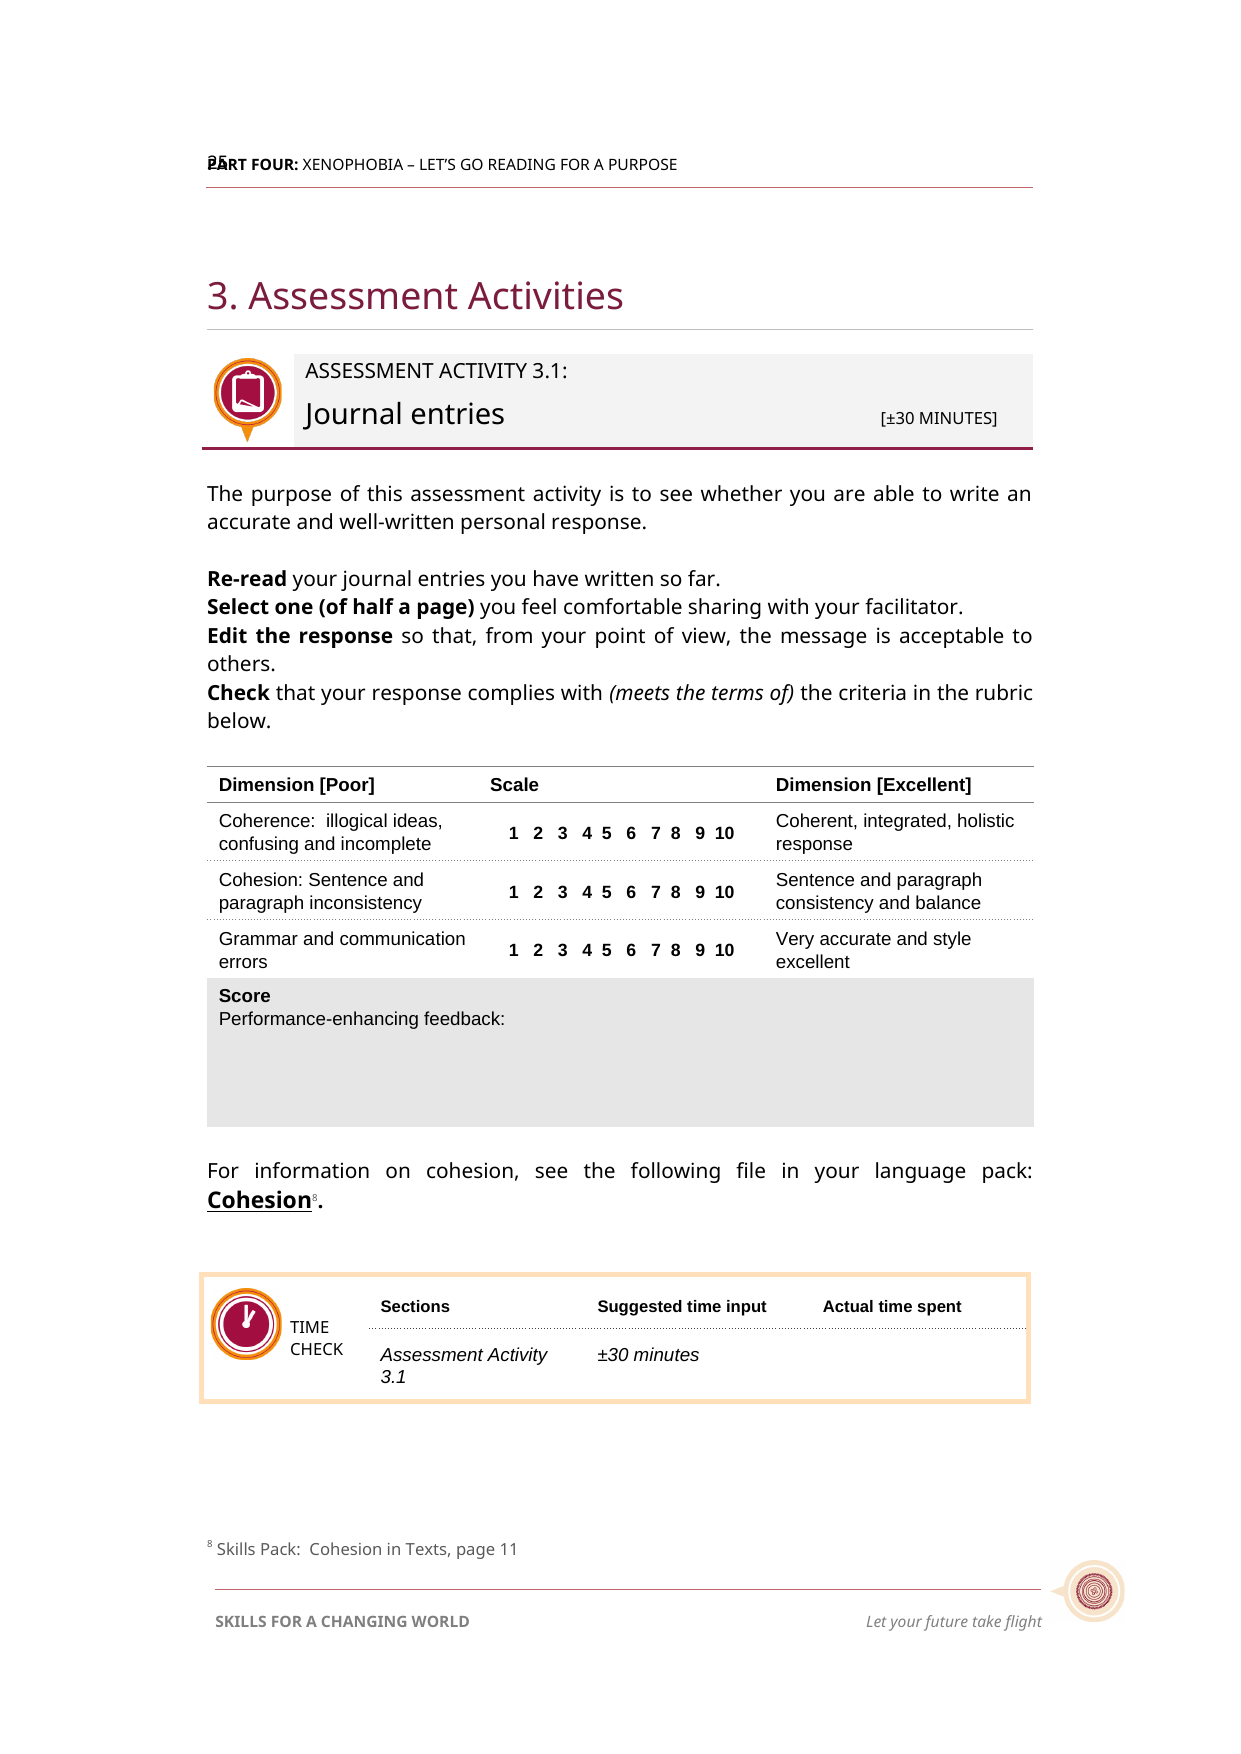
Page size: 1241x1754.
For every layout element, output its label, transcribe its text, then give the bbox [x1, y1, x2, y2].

table_header [202, 354, 294, 447]
table_header Actual time spent [811, 1277, 1026, 1328]
table_cell ±30 minutes [586, 1328, 811, 1399]
table_header [204, 1277, 290, 1399]
table_cell Grammar and communication errors [207, 919, 479, 978]
picture [213, 358, 282, 442]
table_cell Coherence: illogical ideas, confusing and incomplete [207, 803, 479, 860]
table_header TIME CHECK [290, 1277, 369, 1399]
subtitle 3. Assessment Activities [207, 269, 1033, 329]
table_cell 1 2 3 4 5 6 7 8 9 10 [479, 919, 764, 978]
text The purpose of this assessment activity is to see whether you are able to write an accurate and well-written personal response. [207, 479, 1033, 536]
text Edit the response so that, from your point of view, the message is acceptable to others. [207, 621, 1033, 678]
text Re-read your journal entries you have written so far. [207, 564, 1033, 592]
table_cell 1 2 3 4 5 6 7 8 9 10 [479, 860, 764, 919]
table_header Suggested time input [586, 1277, 811, 1328]
table_header Scale [479, 767, 764, 802]
table_header Dimension [Excellent] [764, 767, 1034, 802]
picture [1050, 1560, 1125, 1622]
text Check that your response complies with (meets the terms of) the criteria in the rubric below. [207, 678, 1033, 734]
table_header Dimension [Poor] [207, 767, 479, 802]
table_cell Assessment Activity 3.1 [369, 1328, 586, 1399]
table_header Assessment activity 3.1: Journal entries [±30 minutes] [294, 354, 1033, 447]
table_cell Sentence and paragraph consistency and balance [764, 860, 1034, 919]
text Select one (of half a page) you feel comfortable sharing with your facilitator. [207, 592, 1033, 621]
table_cell 1 2 3 4 5 6 7 8 9 10 [479, 803, 764, 860]
text For information on cohesion, see the following file in your language pack: Cohesion. [207, 1156, 1033, 1215]
table_cell Cohesion: Sentence and paragraph inconsistency [207, 860, 479, 919]
table_cell [811, 1328, 1026, 1399]
table_cell Very accurate and style excellent [764, 919, 1034, 978]
table_cell Coherent, integrated, holistic response [764, 803, 1034, 860]
table_header Sections [369, 1277, 586, 1328]
table_cell Score Performance-enhancing feedback: [207, 978, 1034, 1127]
